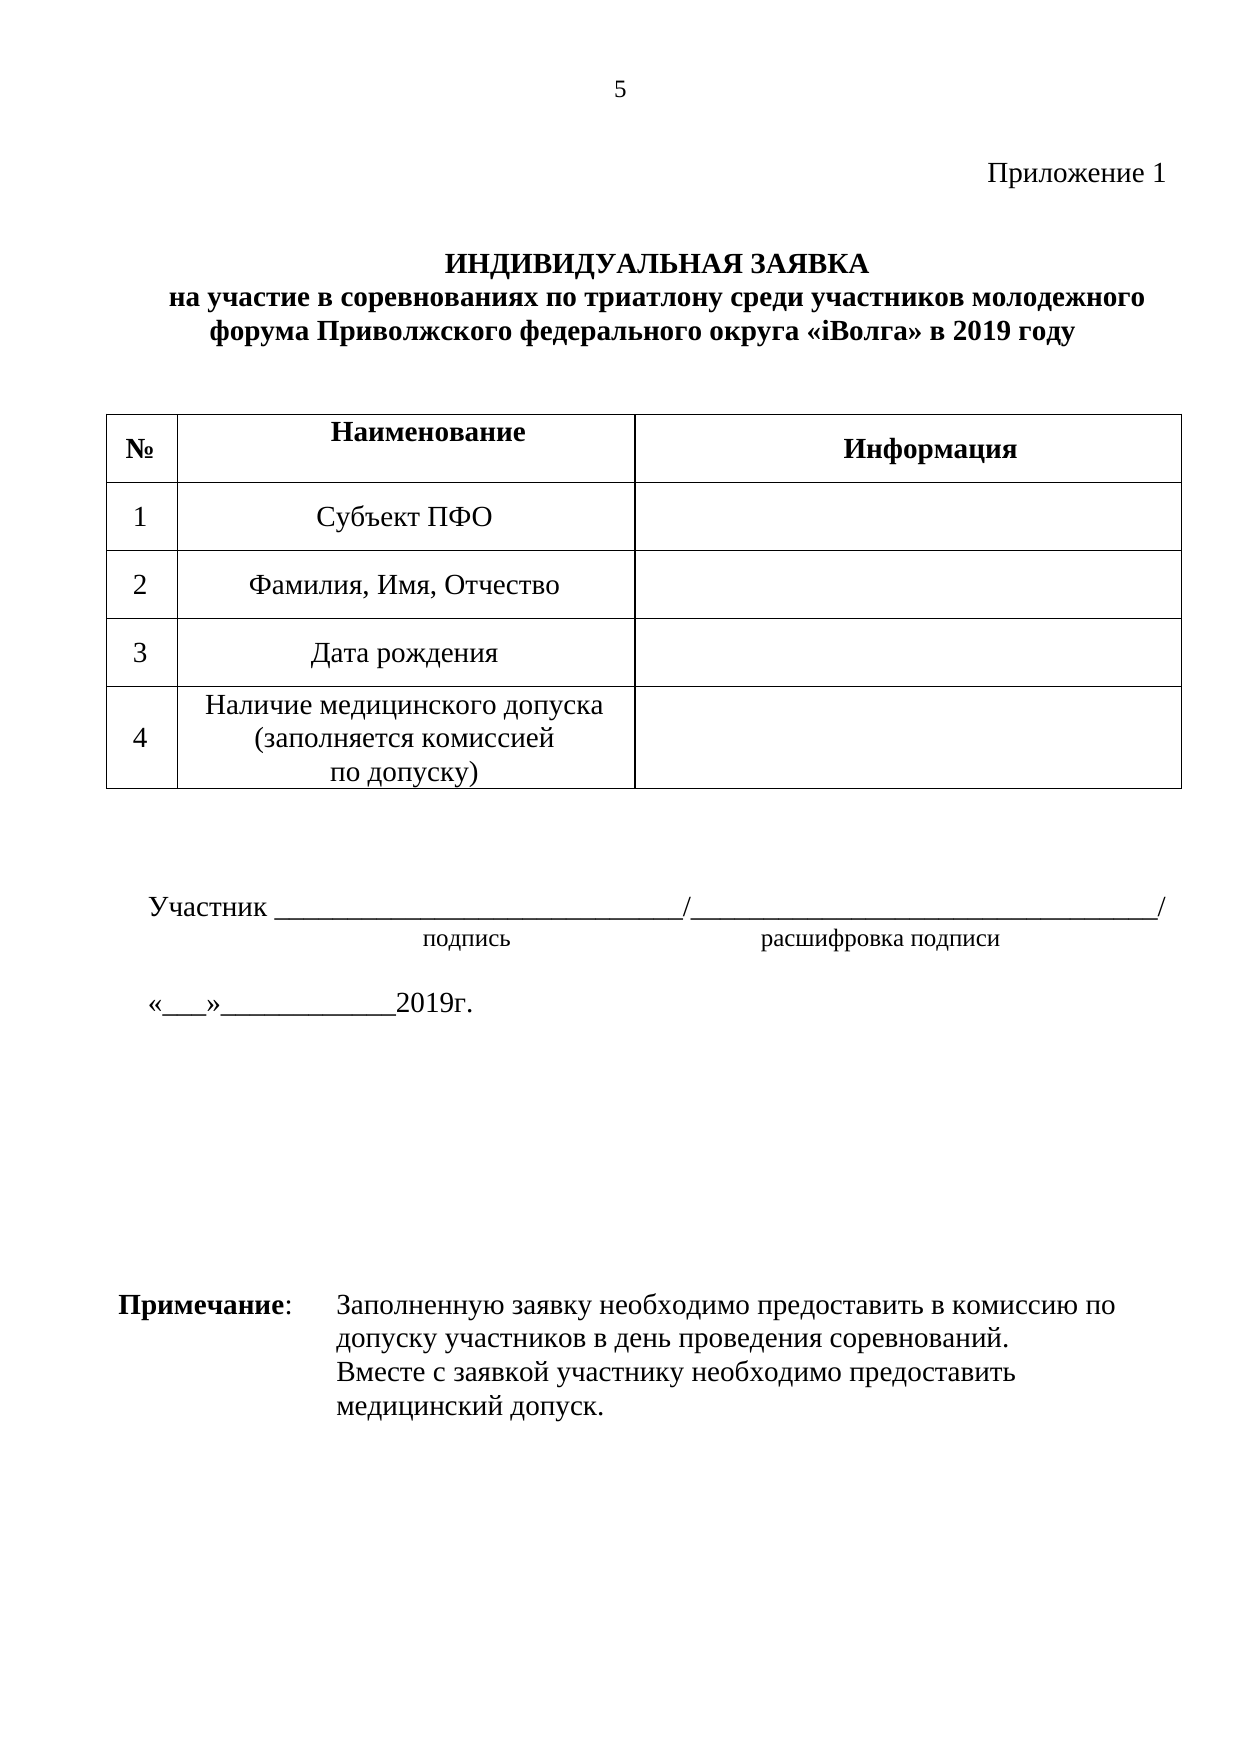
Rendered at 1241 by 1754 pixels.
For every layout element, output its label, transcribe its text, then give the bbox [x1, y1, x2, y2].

table_cell Дата рождения [178, 619, 634, 686]
text Участник ____________________________/________________________________/ [118, 889, 1167, 923]
table_cell Наличие медицинского допуска (заполняется комиссией по допуску) [178, 687, 634, 788]
table_cell Фамилия, Имя, Отчество [178, 551, 634, 618]
text ИНДИВИДУАЛЬНАЯ ЗАЯВКА [118, 246, 1167, 279]
text на участие в соревнованиях по триатлону среди участников молодежного форума Приволжского федерального округа «iВолга» в 2019 году [118, 279, 1167, 346]
text «___»____________2019г. [118, 985, 1167, 1019]
table_cell 4 [107, 687, 177, 788]
table_cell 3 [107, 619, 177, 686]
table_header Примечание: [107, 1287, 325, 1455]
table_cell [636, 687, 1181, 788]
table_header Заполненную заявку необходимо предоставить в комиссию по допуску участников в день проведения соревнований. Вместе с заявкой участнику необходимо предоставить медицинский допуск. [325, 1287, 1133, 1455]
table_cell 1 [107, 483, 177, 550]
table_cell Субъект ПФО [178, 483, 634, 550]
table_cell [636, 483, 1181, 550]
table_cell [636, 619, 1181, 686]
text подпись расшифровка подписи [118, 923, 1167, 952]
table_header Информация [636, 415, 1181, 482]
table_cell [636, 551, 1181, 618]
table_header Наименование [178, 415, 634, 482]
table_header № [107, 415, 177, 482]
text Приложение 1 [118, 155, 1167, 188]
table_cell 2 [107, 551, 177, 618]
